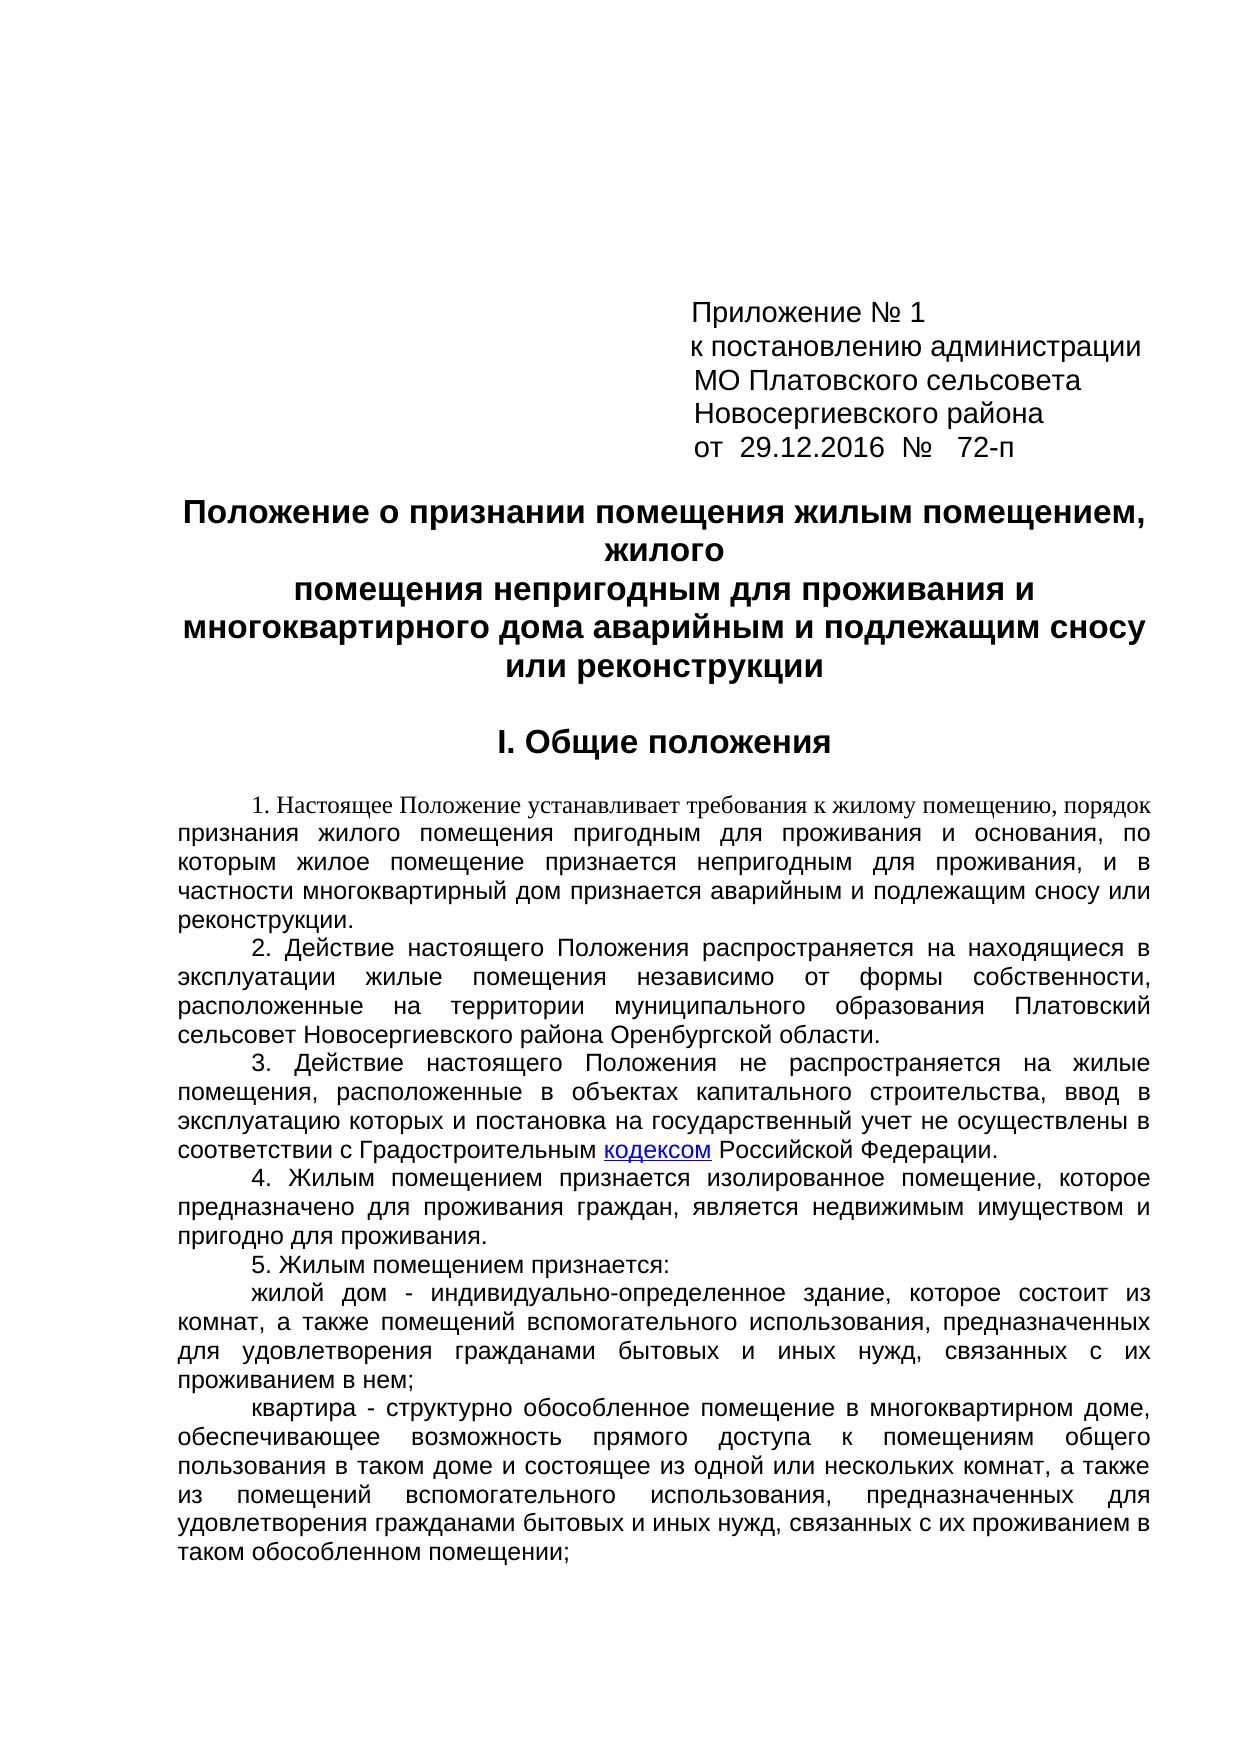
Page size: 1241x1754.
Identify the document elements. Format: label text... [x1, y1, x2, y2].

text 2. Действие настоящего Положения распространяется на находящиеся в эксплуатации жилые помещения независимо от формы собственности, расположенные на территории муниципального образования Платовский сельсовет Новосергиевского района Оренбургской области. [177, 933, 1152, 1048]
text жилой дом - индивидуально-определенное здание, которое состоит из комнат, а также помещений вспомогательного использования, предназначенных для удовлетворения гражданами бытовых и иных нужд, связанных с их проживанием в нем; [177, 1278, 1152, 1393]
text Положение о признании помещения жилым помещением, жилого [177, 492, 1152, 569]
text Новосергиевского района [177, 396, 1152, 429]
text I. Общие положения [177, 722, 1152, 761]
text МО Платовского сельсовета [177, 362, 1152, 396]
text 5. Жилым помещением признается: [177, 1250, 1152, 1278]
text помещения непригодным для проживания и многоквартирного дома аварийным и подлежащим сносу или реконструкции [177, 569, 1152, 684]
text Приложение № 1 к постановлению администрации [177, 295, 1152, 362]
text 4. Жилым помещением признается изолированное помещение, которое предназначено для проживания граждан, является недвижимым имуществом и пригодно для проживания. [177, 1163, 1152, 1250]
text от 29.12.2016 № 72-п [177, 429, 1152, 463]
text 3. Действие настоящего Положения не распространяется на жилые помещения, расположенные в объектах капитального строительства, ввод в эксплуатацию которых и постановка на государственный учет не осуществлены в соответствии с Градостроительным кодексом Российской Федерации. [177, 1048, 1152, 1163]
text квартира - структурно обособленное помещение в многоквартирном доме, обеспечивающее возможность прямого доступа к помещениям общего пользования в таком доме и состоящее из одной или нескольких комнат, а также из помещений вспомогательного использования, предназначенных для удовлетворения гражданами бытовых и иных нужд, связанных с их проживанием в таком обособленном помещении; [177, 1393, 1152, 1566]
text 1. Настоящее Положение устанавливает требования к жилому помещению, порядок признания жилого помещения пригодным для проживания и основания, по которым жилое помещение признается непригодным для проживания, и в частности многоквартирный дом признается аварийным и подлежащим сносу или реконструкции. [177, 790, 1152, 933]
